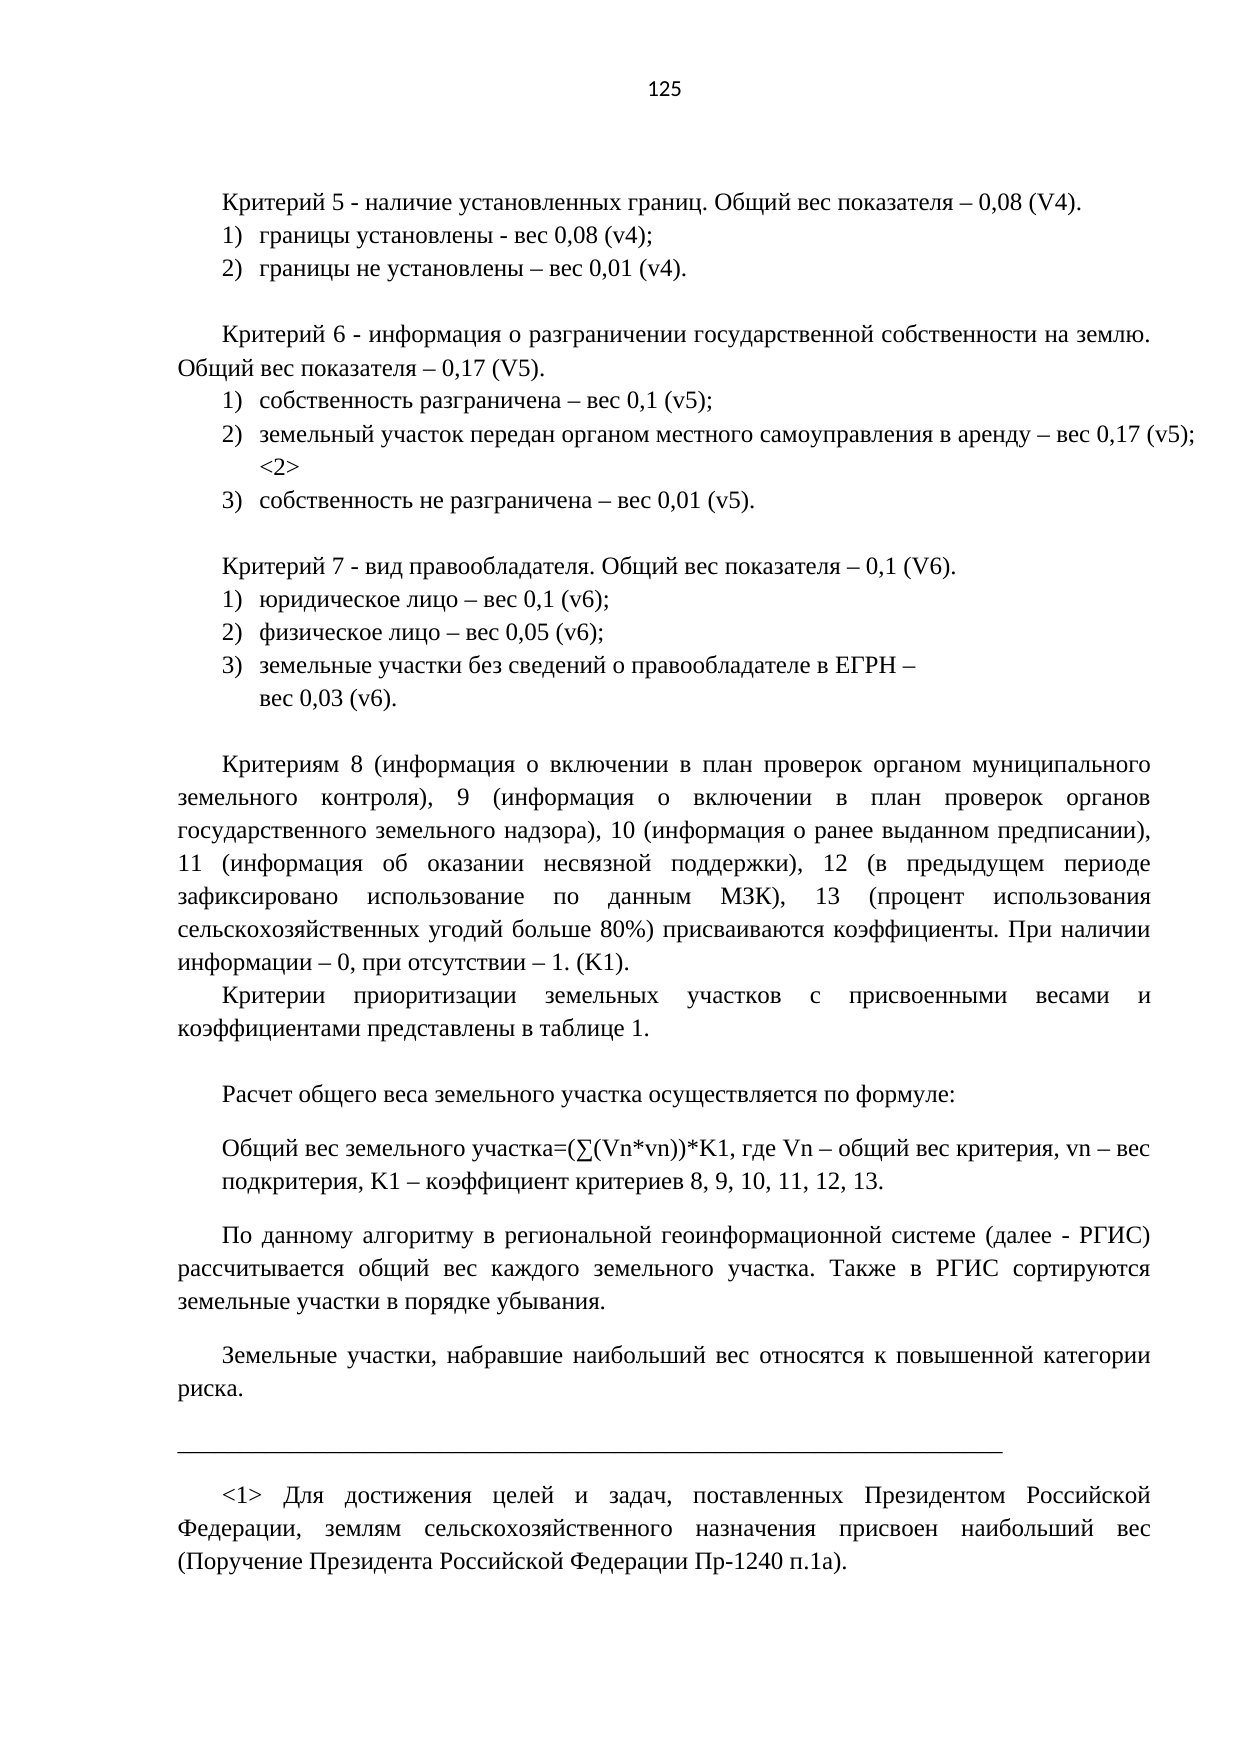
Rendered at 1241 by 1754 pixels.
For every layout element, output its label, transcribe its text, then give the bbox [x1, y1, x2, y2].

text __________________________________________________________________ [177, 1427, 1152, 1455]
text Критерии приоритизации земельных участков с присвоенными весами и коэффициентами представлены в таблице 1. [177, 980, 1152, 1042]
list физическое лицо – вес 0,05 (v6); [222, 617, 1152, 646]
text вес 0,03 (v6). [259, 683, 1152, 712]
text По данному алгоритму в региональной геоинформационной системе (далее - РГИС) рассчитывается общий вес каждого земельного участка. Также в РГИС сортируются земельные участки в порядке убывания. [177, 1220, 1152, 1314]
list границы не установлены – вес 0,01 (v4). [222, 253, 1152, 282]
text Критерий 5 - наличие установленных границ. Общий вес показателя – 0,08 (V4). [177, 187, 1152, 216]
text Критерий 6 - информация о разграничении государственной собственности на землю. Общий вес показателя – 0,17 (V5). [177, 319, 1152, 381]
text Земельные участки, набравшие наибольший вес относятся к повышенной категории риска. [177, 1340, 1152, 1401]
list собственность не разграничена – вес 0,01 (v5). [222, 485, 1152, 513]
text Критериям 8 (информация о включении в план проверок органом муниципального земельного контроля), 9 (информация о включении в план проверок органов государственного земельного надзора), 10 (информация о ранее выданном предписании), 11 (информация об оказании несвязной поддержки), 12 (в предыдущем периоде зафиксировано использование по данным МЗК), 13 (процент использования сельскохозяйственных угодий больше 80%) присваиваются коэффициенты. При наличии информации – 0, при отсутствии – 1. (K1). [177, 749, 1152, 976]
list земельный участок передан органом местного самоуправления в аренду – вес 0,17 (v5); <2> [222, 419, 1196, 480]
list собственность разграничена – вес 0,1 (v5); [222, 386, 1152, 414]
list границы установлены - вес 0,08 (v4); [222, 221, 1152, 249]
text Общий вес земельного участка=(∑(Vn*vn))*K1, где Vn – общий вес критерия, vn – вес подкритерия, K1 – коэффициент критериев 8, 9, 10, 11, 12, 13. [222, 1133, 1152, 1195]
text <1> Для достижения целей и задач, поставленных Президентом Российской Федерации, землям сельскохозяйственного назначения присвоен наибольший вес (Поручение Президента Российской Федерации Пр-1240 п.1а). [177, 1480, 1152, 1575]
text Критерий 7 - вид правообладателя. Общий вес показателя – 0,1 (V6). [177, 551, 1152, 579]
list юридическое лицо – вес 0,1 (v6); [222, 584, 1152, 612]
list земельные участки без сведений о правообладателе в ЕГРН – [222, 650, 1152, 678]
text Расчет общего веса земельного участка осуществляется по формуле: [222, 1079, 1152, 1108]
